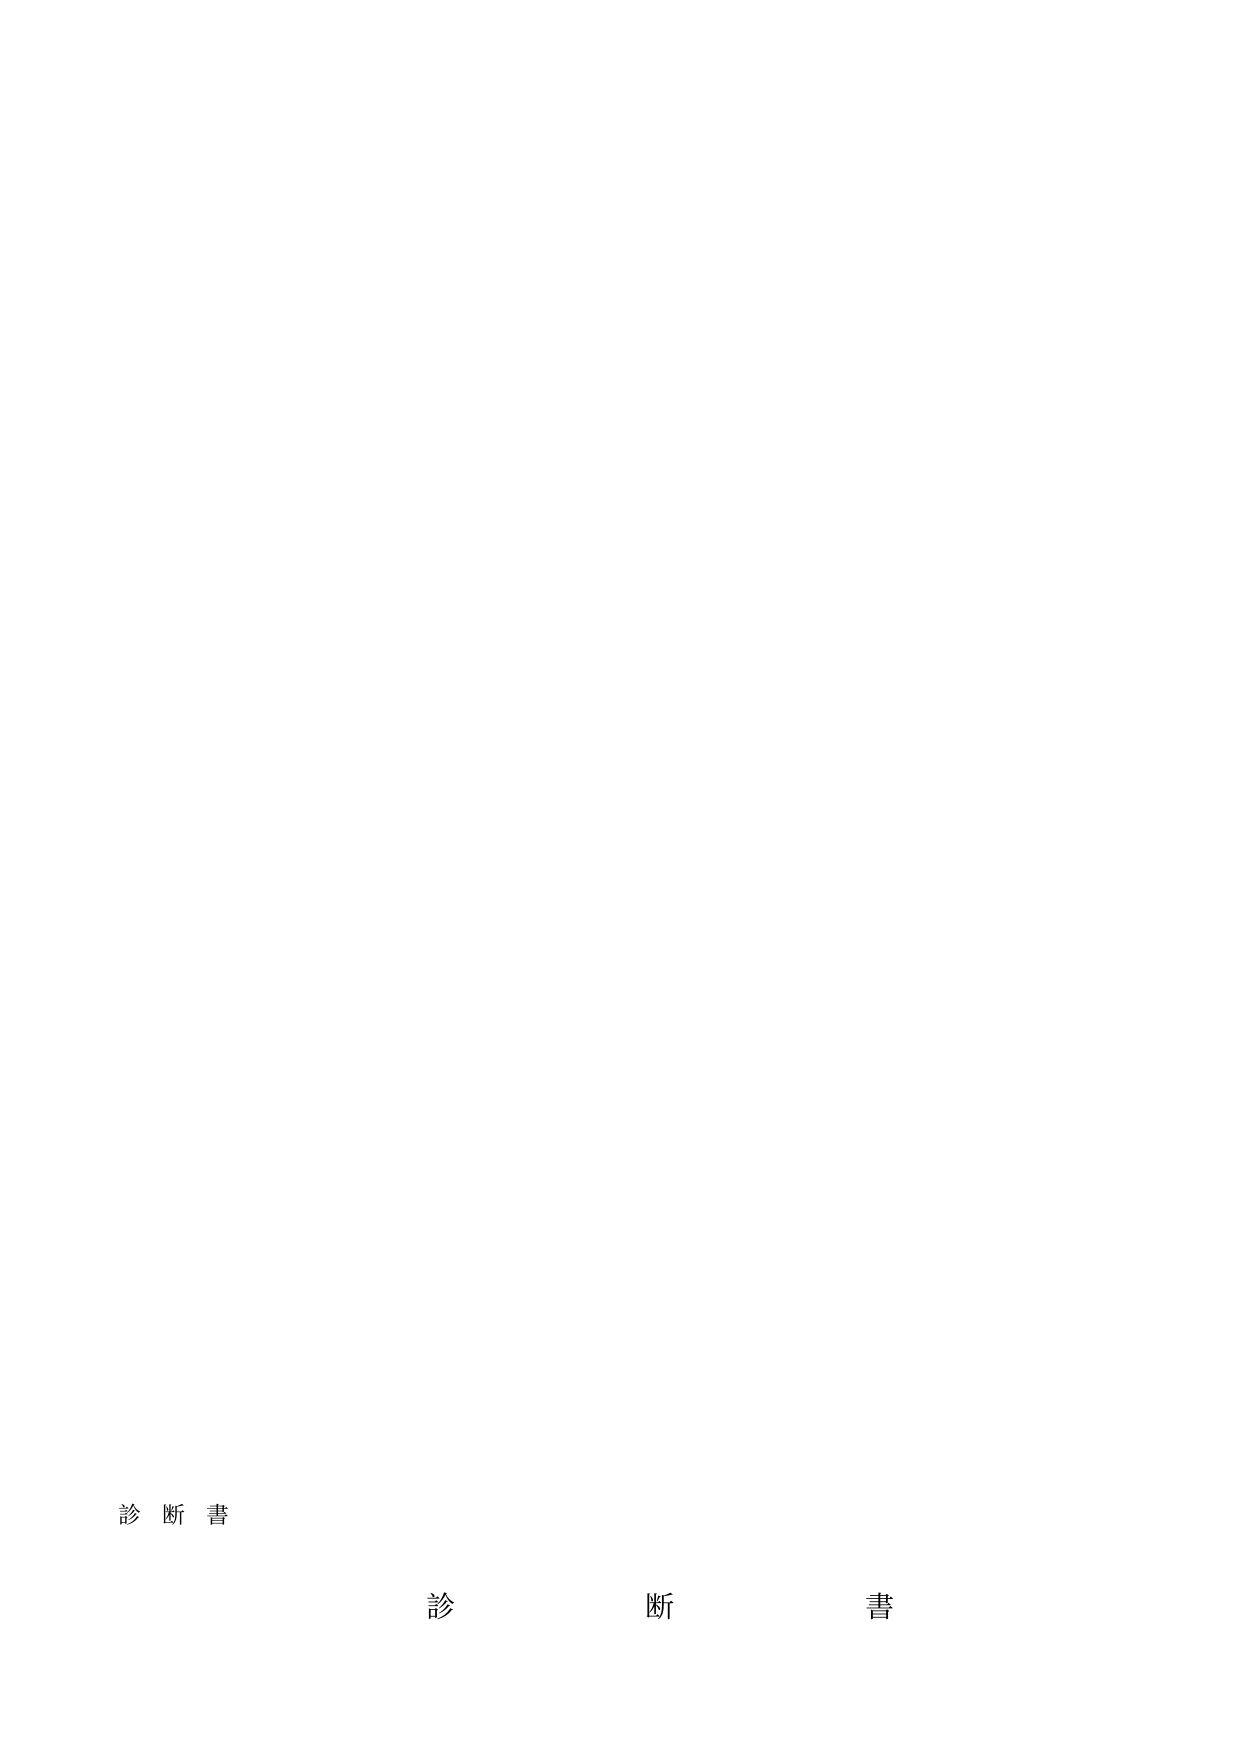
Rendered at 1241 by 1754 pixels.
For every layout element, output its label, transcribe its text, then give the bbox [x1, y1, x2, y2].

text 診 断 書 [118, 1574, 1151, 1635]
text 診断書 [118, 1483, 1151, 1544]
